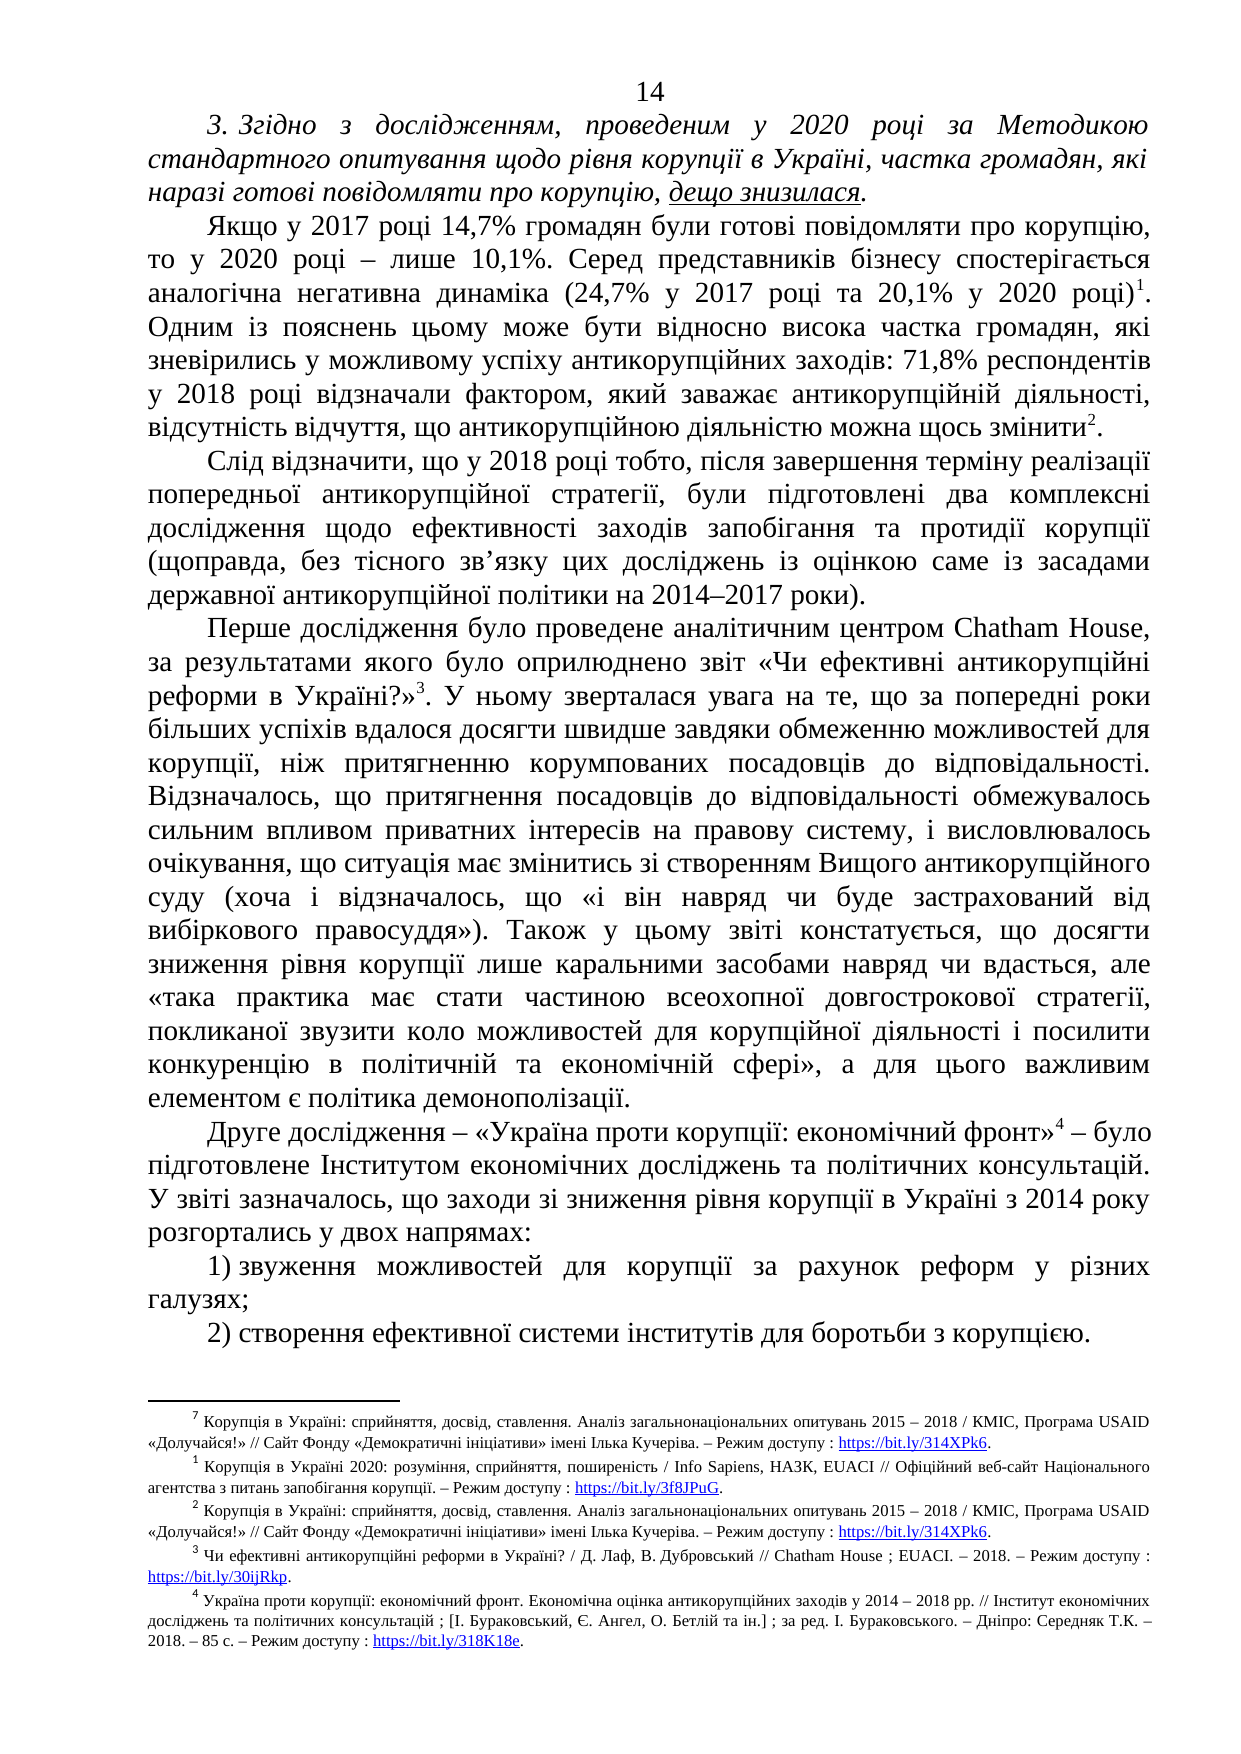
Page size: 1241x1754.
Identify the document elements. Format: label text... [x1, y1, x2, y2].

text Якщо у 2017 році 14,7% громадян були готові повідомляти про корупцію, то у 2020 році – лише 10,1%. Серед представників бізнесу спостерігається аналогічна негативна динаміка (24,7% у 2017 році та 20,1% у 2020 році). Одним із пояснень цьому може бути відносно висока частка громадян, які зневірились у можливому успіху антикорупційних заходів: 71,8% респондентів у 2018 році відзначали фактором, який заважає антикорупційній діяльності, відсутність відчуття, що антикорупційною діяльністю можна щось змінити. [148, 208, 1152, 443]
text Перше дослідження було проведене аналітичним центром Chatham House, за результатами якого було оприлюднено звіт «Чи ефективні антикорупційні реформи в Україні?». У ньому зверталася увага на те, що за попередні роки більших успіхів вдалося досягти швидше завдяки обмеженню можливостей для корупції, ніж притягненню корумпованих посадовців до відповідальності. Відзначалось, що притягнення посадовців до відповідальності обмежувалось сильним впливом приватних інтересів на правову систему, і висловлювалось очікування, що ситуація має змінитись зі створенням Вищого антикорупційного суду (хоча і відзначалось, що «і він навряд чи буде застрахований від вибіркового правосуддя»). Також у цьому звіті констатується, що досягти зниження рівня корупції лише каральними засобами навряд чи вдасться, але «така практика має стати частиною всеохопної довгострокової стратегії, покликаної звузити коло можливостей для корупційної діяльності і посилити конкуренцію в політичній та економічній сфері», а для цього важливим елементом є політика демонополізації. [148, 611, 1152, 1114]
text 3. Згідно з дослідженням, проведеним у 2020 році за Методикою стандартного опитування щодо рівня корупції в Україні, частка громадян, які наразі готові повідомляти про корупцію, дещо знизилася. [148, 107, 1152, 208]
text 1) звуження можливостей для корупції за рахунок реформ у різних галузях; [148, 1248, 1152, 1315]
text Друге дослідження – «Україна проти корупції: економічний фронт» – було підготовлене Інститутом економічних досліджень та політичних консультацій. У звіті зазначалось, що заходи зі зниження рівня корупції в Україні з 2014 року розгортались у двох напрямах: [148, 1114, 1152, 1248]
text 2) створення ефективної системи інститутів для боротьби з корупцією. [148, 1315, 1152, 1348]
text Слід відзначити, що у 2018 році тобто, після завершення терміну реалізації попередньої антикорупційної стратегії, були підготовлені два комплексні дослідження щодо ефективності заходів запобігання та протидії корупції (щоправда, без тісного зв’язку цих досліджень із оцінкою саме із засадами державної антикорупційної політики на 2014–2017 роки). [148, 443, 1152, 611]
